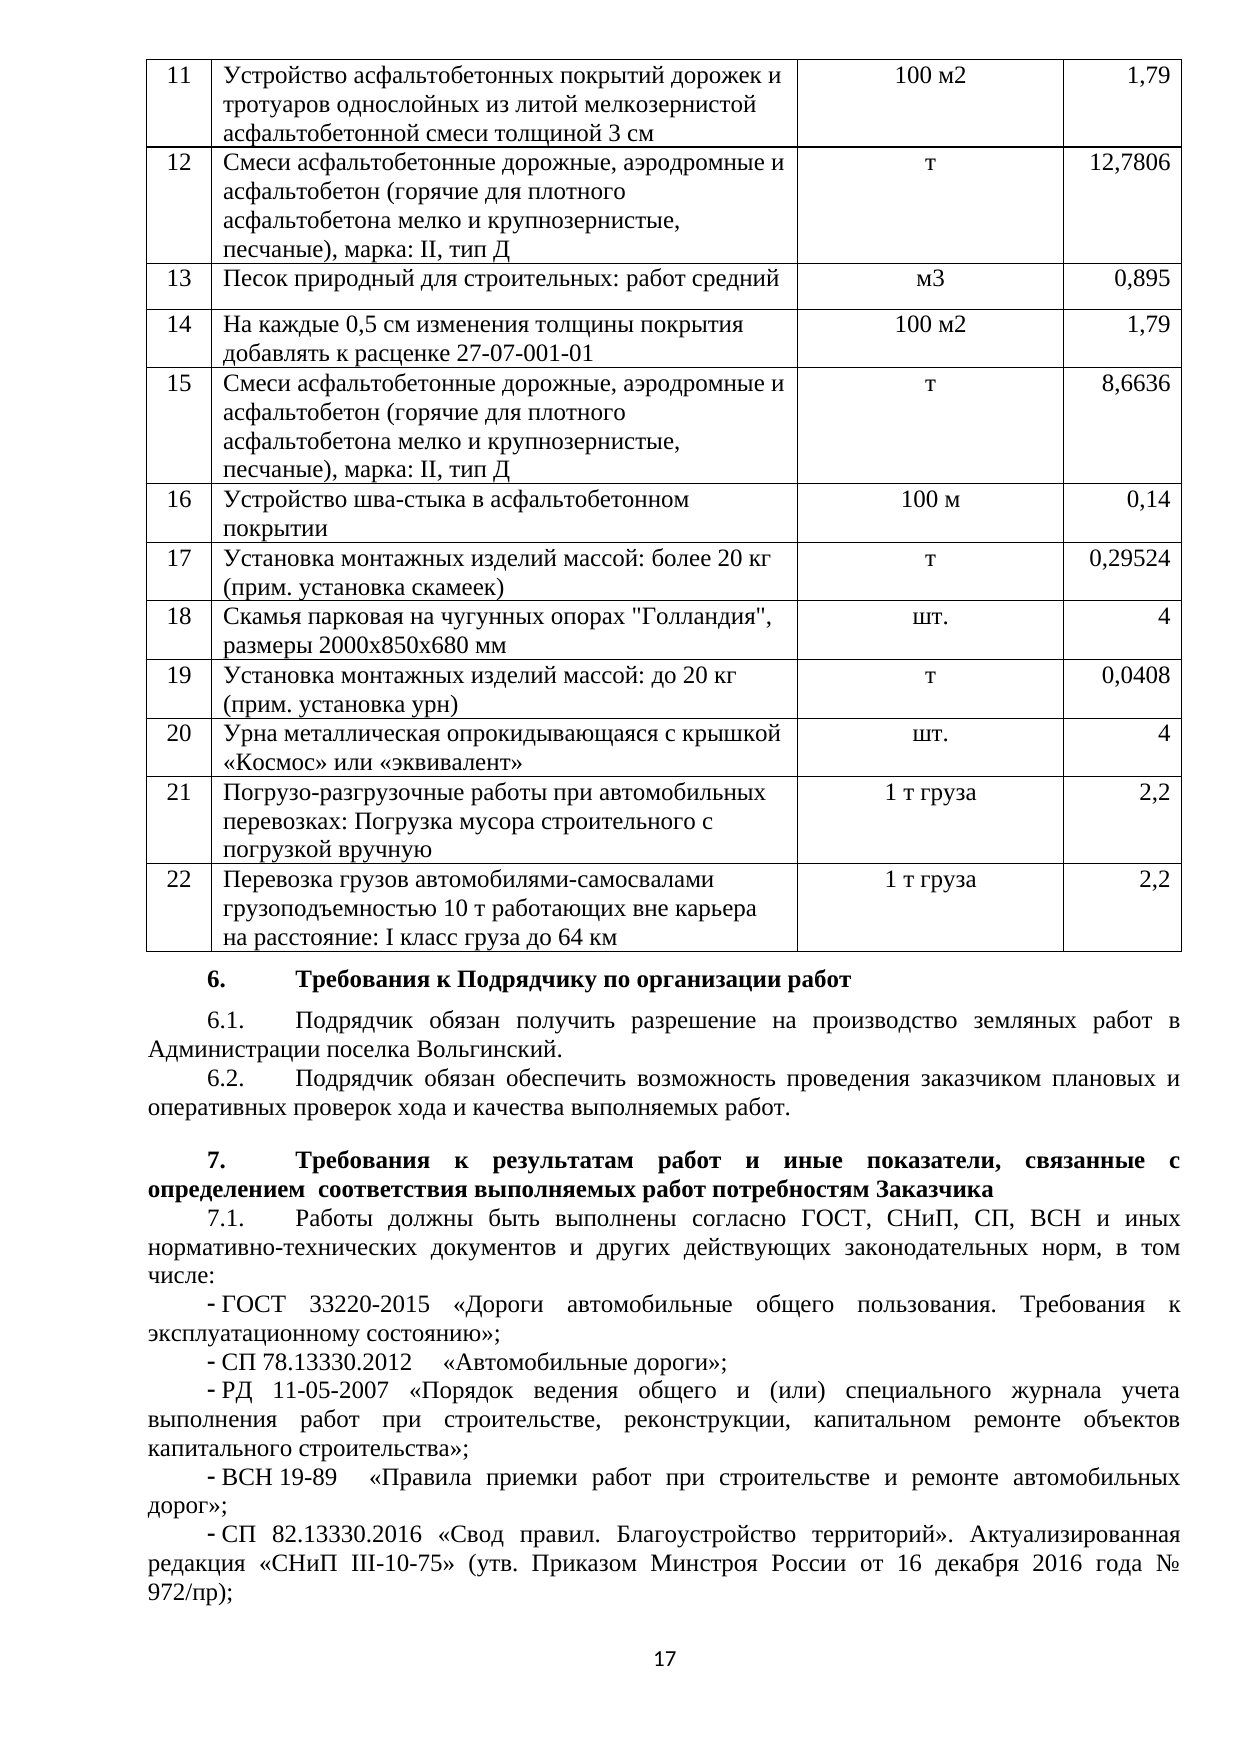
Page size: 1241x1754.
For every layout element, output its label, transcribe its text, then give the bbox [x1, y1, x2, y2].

table_cell т [798, 148, 1063, 262]
table_cell 18 [147, 601, 211, 659]
table_cell Смеси асфальтобетонные дорожные, аэродромные и асфальтобетон (горячие для плотного асфальтобетона мелко и крупнозернистые, песчаные), марка: II, тип Д [212, 368, 797, 483]
table_cell 12,7806 [1064, 148, 1181, 262]
table_cell м3 [798, 264, 1063, 308]
table_cell 2,2 [1064, 777, 1181, 863]
table_cell 11 [147, 60, 211, 146]
table_cell 1 т груза [798, 777, 1063, 863]
table_cell 16 [147, 484, 211, 542]
table_cell 21 [147, 777, 211, 863]
table_cell 100 м2 [798, 310, 1063, 367]
table_cell Установка монтажных изделий массой: более 20 кг (прим. установка скамеек) [212, 543, 797, 600]
table_cell Устройство асфальтобетонных покрытий дорожек и тротуаров однослойных из литой мелкозернистой асфальтобетонной смеси толщиной 3 см [212, 60, 797, 146]
table_cell 1,79 [1064, 310, 1181, 367]
list ГОСТ 33220-2015 «Дороги автомобильные общего пользования. Требования к эксплуатационному состоянию»; [148, 1289, 1181, 1347]
table_cell т [798, 543, 1063, 600]
table_cell 0,14 [1064, 484, 1181, 542]
table_cell Скамья парковая на чугунных опорах "Голландия", размеры 2000х850х680 мм [212, 601, 797, 659]
table_cell На каждые 0,5 см изменения толщины покрытия добавлять к расценке 27-07-001-01 [212, 310, 797, 367]
list Подрядчик обязан получить разрешение на производство земляных работ в Администрации поселка Вольгинский. [148, 1005, 1181, 1063]
table_cell Погрузо-разгрузочные работы при автомобильных перевозках: Погрузка мусора строительного с погрузкой вручную [212, 777, 797, 863]
table_cell Установка монтажных изделий массой: до 20 кг (прим. установка урн) [212, 660, 797, 717]
table_cell 15 [147, 368, 211, 483]
table_cell 1,79 [1064, 60, 1181, 146]
table_cell 4 [1064, 719, 1181, 776]
table_cell шт. [798, 601, 1063, 659]
table_cell т [798, 660, 1063, 717]
list СП 82.13330.2016 «Свод правил. Благоустройство территорий». Актуализированная редакция «СНиП III-10-75» (утв. Приказом Минстроя России от 16 декабря 2016 года № 972/пр); [148, 1519, 1181, 1605]
list РД 11-05-2007 «Порядок ведения общего и (или) специального журнала учета выполнения работ при строительстве, реконструкции, капитальном ремонте объектов капитального строительства»; [148, 1375, 1181, 1462]
table_cell 20 [147, 719, 211, 776]
list Требования к Подрядчику по организации работ [148, 964, 1181, 993]
list СП 78.13330.2012 «Автомобильные дороги»; [148, 1347, 1181, 1375]
table_cell 22 [147, 864, 211, 951]
list Работы должны быть выполнены согласно ГОСТ, СНиП, СП, ВСН и иных нормативно-технических документов и других действующих законодательных норм, в том числе: [148, 1203, 1181, 1289]
table_cell 100 м2 [798, 60, 1063, 146]
table_cell 17 [147, 543, 211, 600]
table_cell 14 [147, 310, 211, 367]
table_cell 19 [147, 660, 211, 717]
list ВСН 19-89 «Правила приемки работ при строительстве и ремонте автомобильных дорог»; [148, 1462, 1181, 1519]
table_cell т [798, 368, 1063, 483]
table_cell 12 [147, 148, 211, 262]
table_cell 13 [147, 264, 211, 308]
table_cell 8,6636 [1064, 368, 1181, 483]
list Подрядчик обязан обеспечить возможность проведения заказчиком плановых и оперативных проверок хода и качества выполняемых работ. [148, 1063, 1181, 1120]
table_cell 1 т груза [798, 864, 1063, 951]
table_cell шт. [798, 719, 1063, 776]
list Требования к результатам работ и иные показатели, связанные с определением соответствия выполняемых работ потребностям Заказчика [148, 1145, 1181, 1203]
table_cell 4 [1064, 601, 1181, 659]
table_cell 100 м [798, 484, 1063, 542]
table_cell 2,2 [1064, 864, 1181, 951]
table_cell 0,895 [1064, 264, 1181, 308]
table_cell 0,29524 [1064, 543, 1181, 600]
table_cell Перевозка грузов автомобилями-самосвалами грузоподъемностью 10 т работающих вне карьера на расстояние: I класс груза до 64 км [212, 864, 797, 951]
table_cell Смеси асфальтобетонные дорожные, аэродромные и асфальтобетон (горячие для плотного асфальтобетона мелко и крупнозернистые, песчаные), марка: II, тип Д [212, 148, 797, 262]
table_cell Песок природный для строительных: работ средний [212, 264, 797, 308]
table_cell 0,0408 [1064, 660, 1181, 717]
table_cell Устройство шва-стыка в асфальтобетонном покрытии [212, 484, 797, 542]
table_cell Урна металлическая опрокидывающаяся с крышкой «Космос» или «эквивалент» [212, 719, 797, 776]
